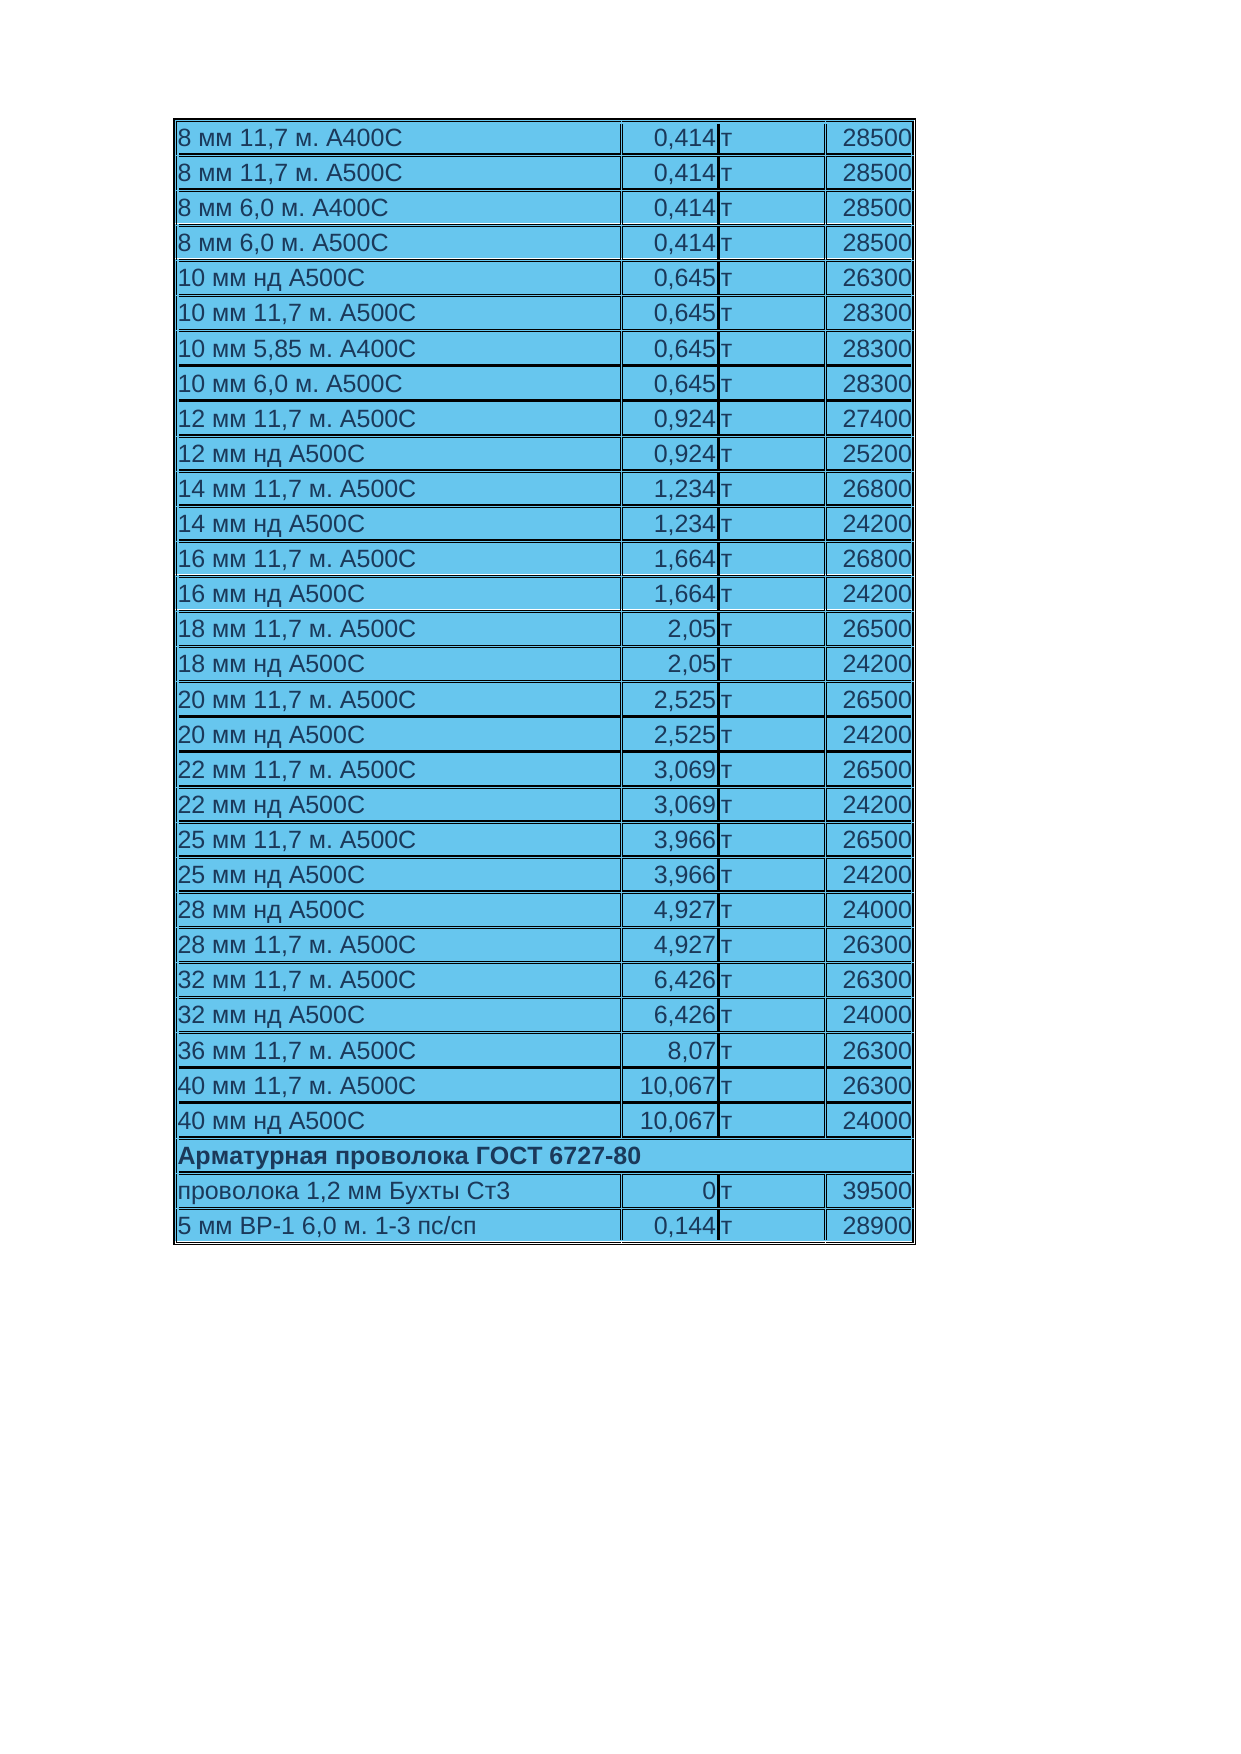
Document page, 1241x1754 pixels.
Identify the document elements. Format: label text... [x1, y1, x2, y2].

table_cell 26300 [827, 1066, 912, 1101]
table_cell 24200 [827, 504, 913, 539]
table_cell т [720, 438, 824, 469]
table_cell 10 мм нд А500С [177, 259, 620, 294]
table_cell т [720, 894, 824, 926]
table_cell 28300 [827, 364, 912, 399]
table_cell 0,924 [623, 402, 717, 434]
table_cell 6,426 [623, 964, 717, 996]
table_cell 2,05 [623, 613, 717, 645]
table_cell 28500 [826, 122, 912, 153]
table_cell 28500 [827, 188, 913, 223]
table_cell 32 мм 11,7 м. А500С [175, 961, 622, 996]
table_cell т [718, 122, 826, 153]
table_cell т [720, 683, 824, 715]
table_cell т [720, 262, 824, 294]
table_cell 8,07 [623, 1034, 717, 1066]
table_cell 14 мм нд А500С [177, 504, 620, 539]
table_cell 22 мм нд А500С [177, 785, 620, 820]
table_cell 16 мм 11,7 м. А500С [177, 539, 620, 574]
table_cell т [720, 1104, 824, 1136]
table_cell т [720, 613, 824, 645]
table_cell т [720, 859, 824, 890]
table_cell 26500 [826, 680, 914, 715]
table_cell Арматурная проволока ГОСТ 6727-80 [177, 1136, 913, 1171]
table_cell т [720, 648, 824, 680]
table_cell 40 мм нд А500С [177, 1101, 620, 1136]
table_cell т [720, 929, 824, 961]
table_cell 1,234 [623, 473, 717, 504]
table_cell т [720, 718, 824, 750]
table_cell 2,525 [623, 683, 717, 715]
table_cell 25 мм нд А500С [177, 855, 620, 890]
table_cell 8 мм 11,7 м. А500С [177, 153, 620, 188]
table_cell 20 мм 11,7 м. А500С [175, 680, 622, 715]
table_cell 24200 [827, 715, 912, 750]
table_cell 10,067 [623, 1069, 717, 1101]
table_cell 10 мм 5,85 м. А400С [175, 329, 622, 364]
table_cell 26300 [826, 926, 914, 961]
table_cell т [720, 1069, 824, 1101]
table_cell 39500 [827, 1171, 913, 1206]
table_cell 25200 [827, 434, 913, 469]
table_cell т [720, 824, 824, 855]
table_cell 10 мм 6,0 м. А500С [177, 364, 620, 399]
table_cell 28 мм нд А500С [177, 890, 620, 926]
table_cell 4,927 [623, 929, 717, 961]
table_cell 2,525 [623, 718, 717, 750]
table_cell 1,234 [623, 508, 717, 539]
table_cell т [720, 297, 824, 329]
table_cell 27400 [827, 399, 912, 434]
table_cell 0,645 [623, 367, 717, 399]
table_cell т [718, 1210, 826, 1241]
table_cell 0,144 [622, 1210, 718, 1241]
table_cell 12 мм нд А500С [177, 434, 620, 469]
table_cell 12 мм 11,7 м. А500С [177, 399, 620, 434]
table_cell 24200 [826, 645, 914, 680]
table_cell т [720, 964, 824, 996]
table_cell 28300 [826, 294, 914, 329]
table_cell 0,924 [623, 438, 717, 469]
table_cell 16 мм нд А500С [177, 575, 620, 609]
table_cell 36 мм 11,7 м. А500С [175, 1031, 622, 1066]
table_cell 24200 [827, 785, 913, 820]
table_cell 0,645 [623, 332, 717, 364]
table_cell 0,414 [623, 227, 717, 258]
table_cell 32 мм нд А500С [175, 996, 622, 1031]
table_cell 0,414 [623, 192, 717, 223]
table_cell 20 мм нд А500С [177, 715, 620, 750]
table_cell т [720, 192, 824, 223]
table_cell 3,966 [623, 859, 717, 890]
table_cell 24000 [827, 1101, 912, 1136]
table_cell 18 мм 11,7 м. А500С [177, 610, 620, 645]
table_cell 28500 [827, 153, 913, 188]
table_cell 40 мм 11,7 м. А500С [177, 1066, 620, 1101]
table_cell 26500 [827, 750, 912, 785]
table_cell 5 мм ВР-1 6,0 м. 1-3 пс/сп [177, 1206, 622, 1241]
table_cell т [720, 1034, 824, 1066]
table_cell 1,664 [623, 578, 717, 609]
table_cell т [720, 367, 824, 399]
table_cell 26300 [827, 259, 913, 294]
table_cell т [720, 578, 824, 609]
table_cell 6,426 [623, 999, 717, 1031]
table_cell 0,645 [623, 262, 717, 294]
table_cell 2,05 [623, 648, 717, 680]
table_cell 3,069 [623, 789, 717, 820]
table_cell 26800 [827, 469, 913, 504]
table_cell т [720, 753, 824, 785]
table_cell 3,069 [623, 753, 717, 785]
table_cell 22 мм 11,7 м. А500С [177, 750, 620, 785]
table_cell 24200 [827, 855, 913, 890]
table_cell 0,414 [623, 157, 717, 188]
table_cell 24000 [826, 996, 914, 1031]
table_cell 3,966 [623, 824, 717, 855]
table_cell 0,414 [622, 122, 718, 153]
table_cell 14 мм 11,7 м. А500С [177, 469, 620, 504]
table_cell 18 мм нд А500С [175, 645, 622, 680]
table_cell т [720, 999, 824, 1031]
table_cell 26500 [827, 610, 913, 645]
table_cell 10,067 [623, 1104, 717, 1136]
table_cell проволока 1,2 мм Бухты Ст3 [177, 1171, 620, 1206]
table_cell 24000 [827, 890, 913, 926]
table_cell т [720, 402, 824, 434]
table_cell 24200 [827, 575, 913, 609]
table_cell 1,664 [623, 543, 717, 574]
table_cell 4,927 [623, 894, 717, 926]
table_cell т [720, 332, 824, 364]
table_cell т [720, 508, 824, 539]
table_cell 25 мм 11,7 м. А500С [177, 820, 620, 855]
table_cell 8 мм 11,7 м. А400С [177, 122, 622, 153]
table_cell т [720, 473, 824, 504]
table_cell 8 мм 6,0 м. А400С [177, 188, 620, 223]
table_cell 0 [623, 1175, 717, 1206]
table_cell т [720, 157, 824, 188]
table_cell 28 мм 11,7 м. А500С [175, 926, 622, 961]
table_cell 26500 [827, 820, 913, 855]
table_cell 28900 [826, 1206, 913, 1241]
table_cell т [720, 1175, 824, 1206]
table_cell 26300 [826, 961, 914, 996]
table_cell 0,645 [623, 297, 717, 329]
table_cell 10 мм 11,7 м. А500С [175, 294, 622, 329]
table_cell т [720, 543, 824, 574]
table_cell 28300 [826, 329, 914, 364]
table_cell 26800 [827, 539, 913, 574]
table_cell т [720, 227, 824, 258]
table_cell т [720, 789, 824, 820]
table_cell 28500 [827, 224, 913, 258]
table_cell 8 мм 6,0 м. А500С [177, 224, 620, 258]
table_cell 26300 [826, 1031, 914, 1066]
